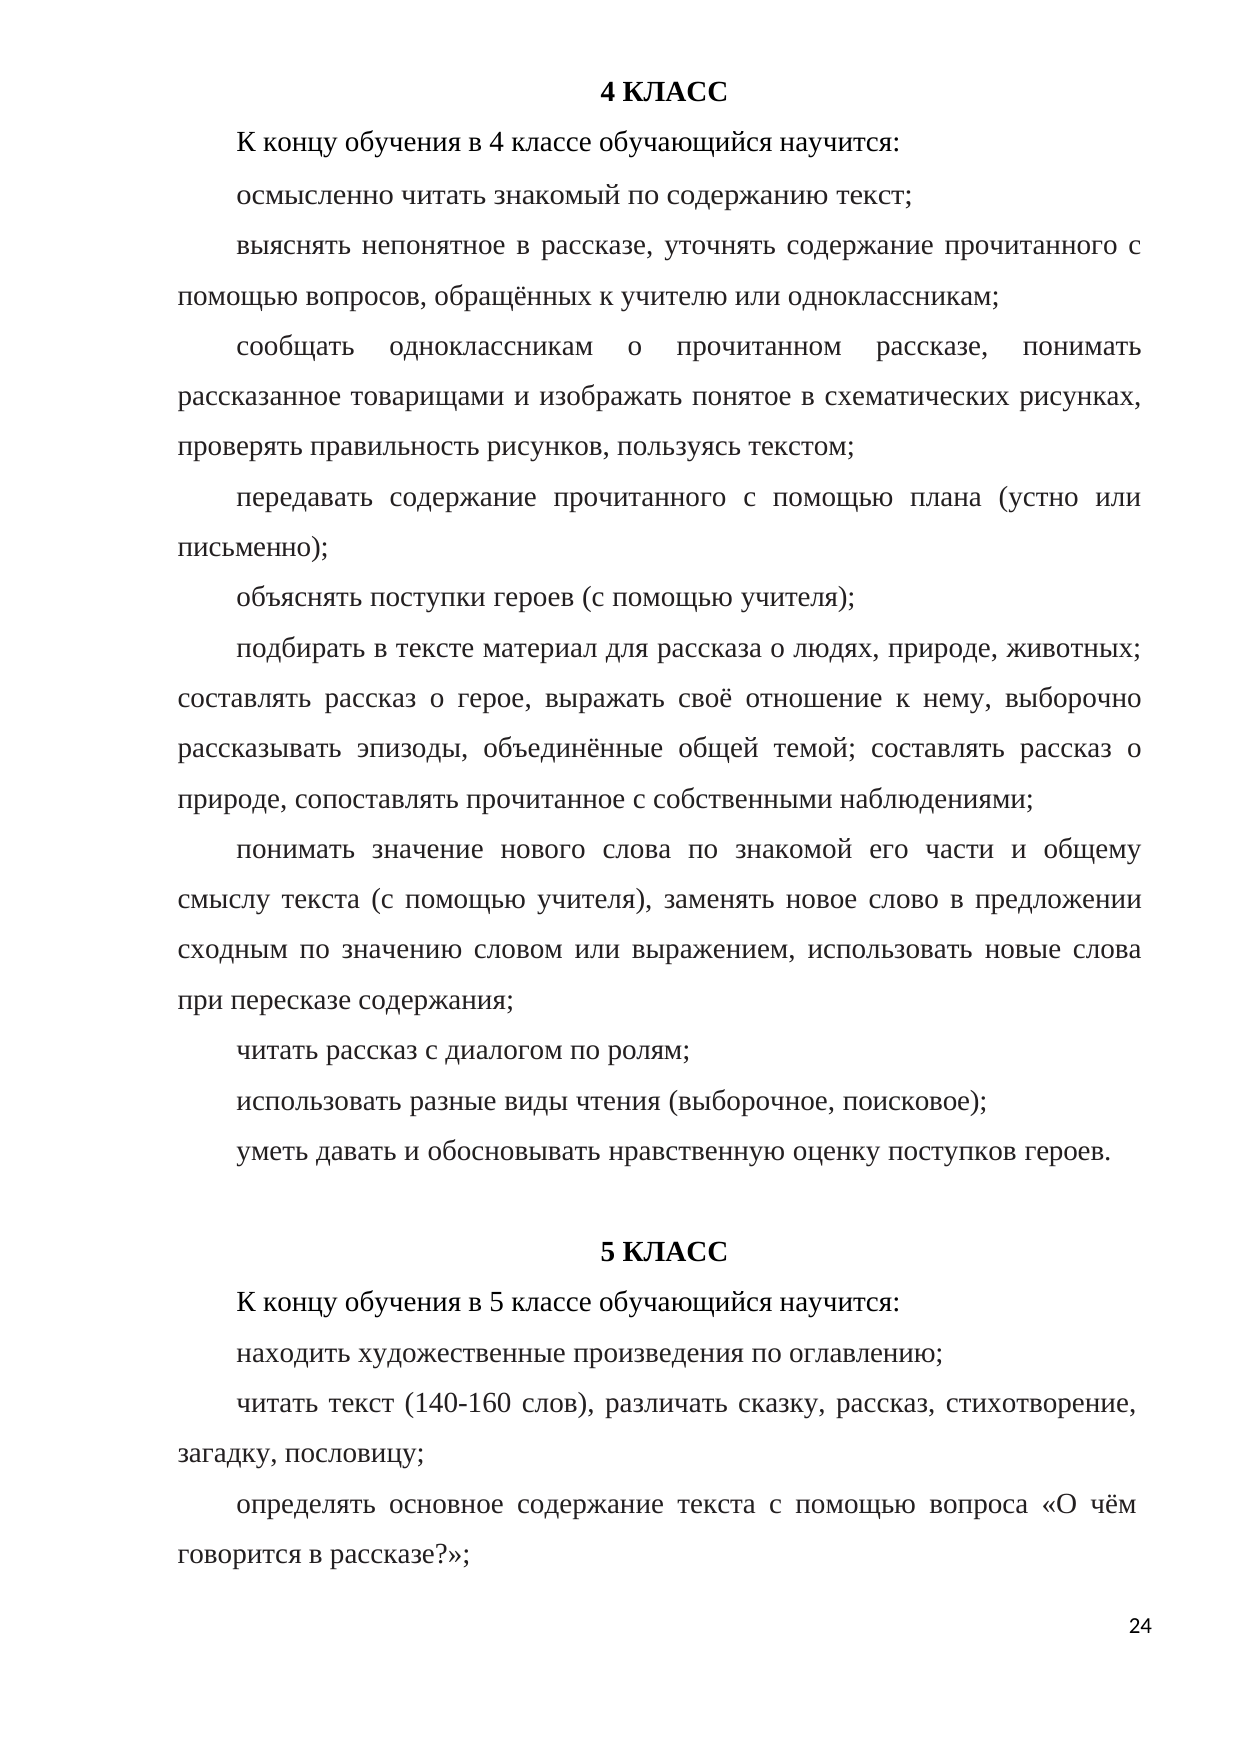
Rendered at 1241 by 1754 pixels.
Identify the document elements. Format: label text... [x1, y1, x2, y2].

text уметь давать и обосновывать нравственную оценку поступков героев. [177, 1133, 1142, 1166]
text передавать содержание прочитанного с помощью плана (устно или письменно); [177, 479, 1142, 563]
subtitle 5 класс [177, 1234, 1152, 1268]
text читать текст (140-160 слов), различать сказку, рассказ, стихотворение, загадку, пословицу; [177, 1385, 1137, 1469]
text читать рассказ с диалогом по ролям; [177, 1032, 1142, 1066]
text сообщать одноклассникам о прочитанном рассказе, понимать рассказанное товарищами и изображать понятое в схематических рисунках, проверять правильность рисунков, пользуясь текстом; [177, 328, 1142, 462]
text К концу обучения в 5 классе обучающийся научится: [177, 1284, 1152, 1318]
text подбирать в тексте материал для рассказа о людях, природе, животных; составлять рассказ о герое, выражать своё отношение к нему, выборочно рассказывать эпизоды, объединённые общей темой; составлять рассказ о природе, сопоставлять прочитанное с собственными наблюдениями; [177, 630, 1142, 814]
text объяснять поступки героев (с помощью учителя); [177, 579, 1142, 613]
text осмысленно читать знакомый по содержанию текст; [177, 177, 1152, 211]
text понимать значение нового слова по знакомой его части и общему смыслу текста (с помощью учителя), заменять новое слово в предложении сходным по значению словом или выражением, использовать новые слова при пересказе содержания; [177, 831, 1142, 1016]
text использовать разные виды чтения (выборочное, поисковое); [177, 1083, 1142, 1116]
text находить художественные произведения по оглавлению; [177, 1335, 1152, 1368]
subtitle 4 класс [177, 74, 1152, 107]
text К концу обучения в 4 классе обучающийся научится: [177, 124, 1142, 158]
text определять основное содержание текста с помощью вопроса «О чём говорится в рассказе?»; [177, 1486, 1137, 1570]
text выяснять непонятное в рассказе, уточнять содержание прочитанного с помощью вопросов, обращённых к учителю или одноклассникам; [177, 227, 1142, 311]
